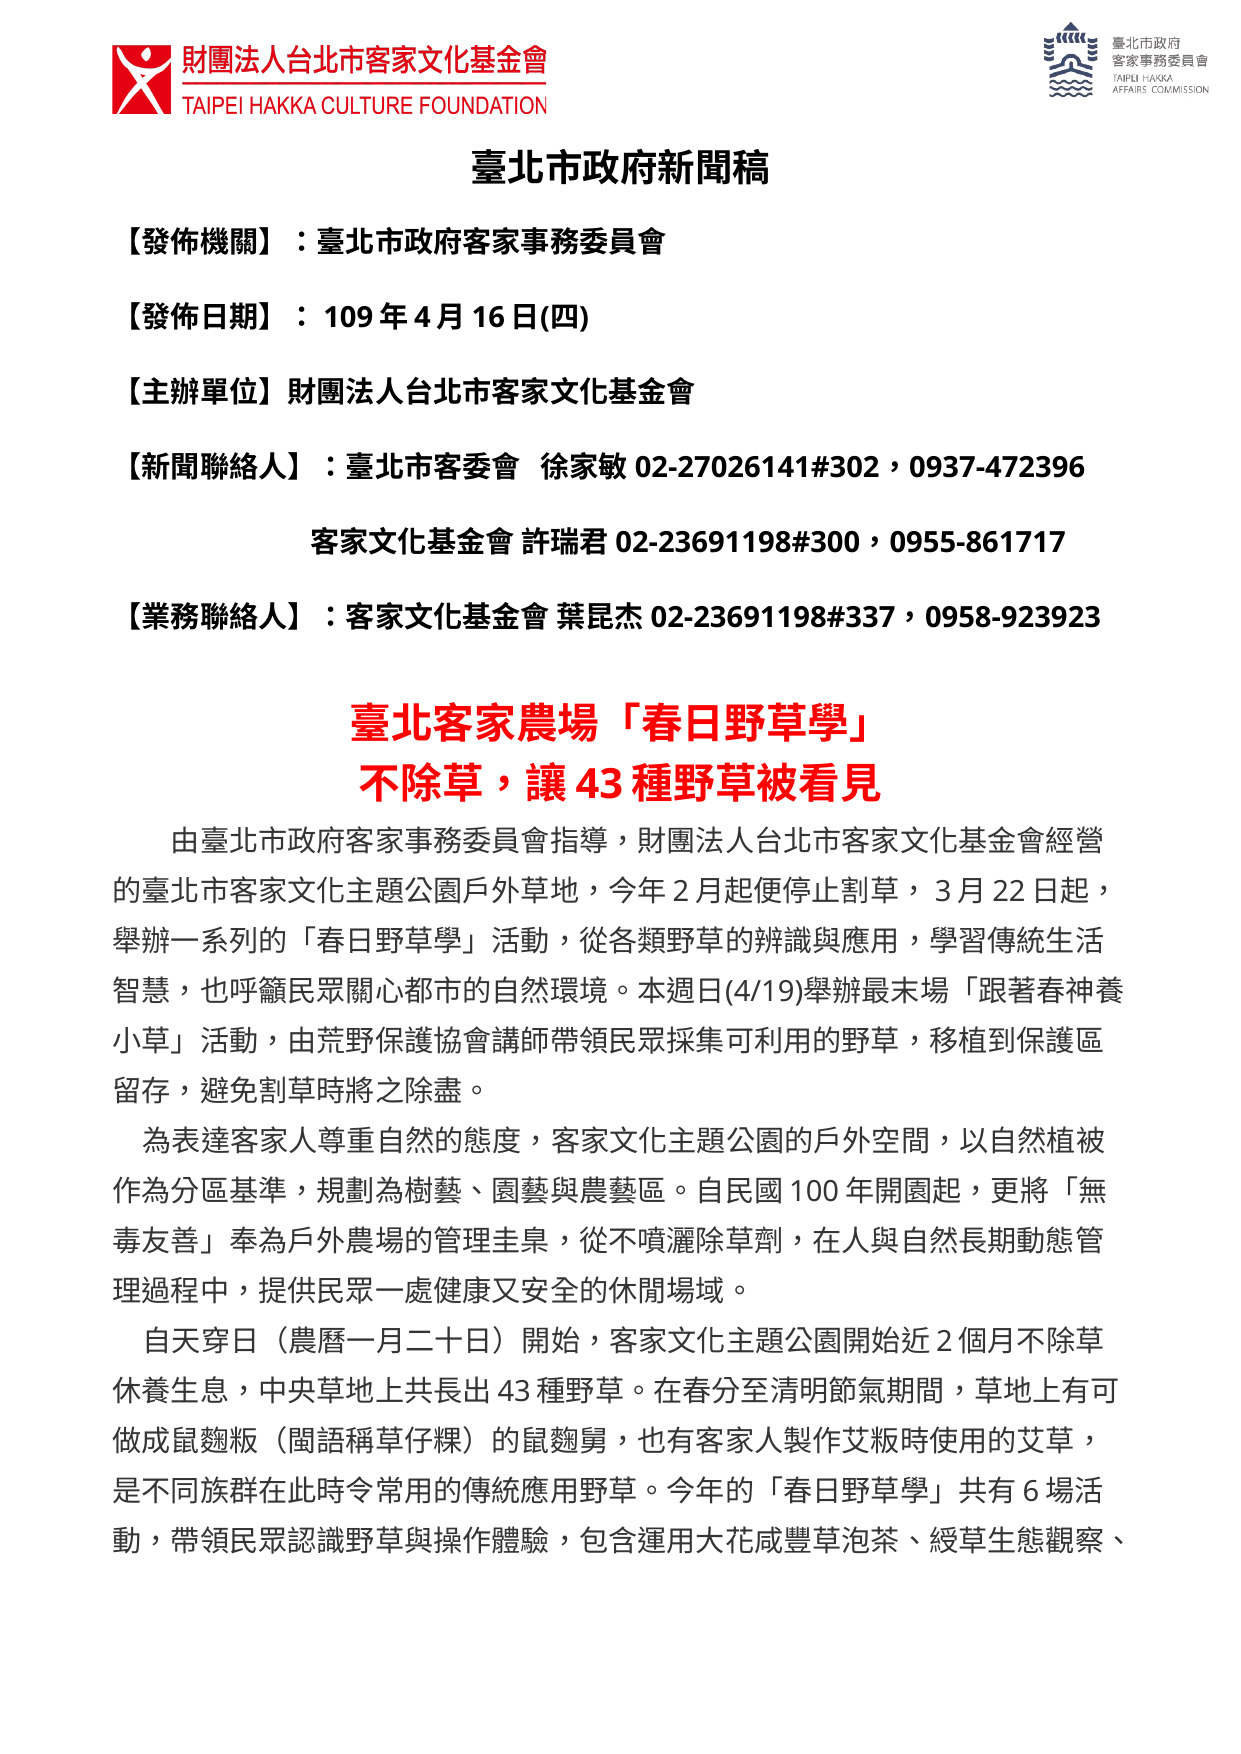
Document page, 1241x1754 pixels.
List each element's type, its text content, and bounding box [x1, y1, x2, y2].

text 客家文化基金會 許瑞君 02-23691198#300，0955-861717 [112, 503, 1128, 578]
text 【發佈機關】：臺北市政府客家事務委員會 [112, 203, 1128, 278]
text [112, 1311, 1128, 1561]
text 【業務聯絡人】：客家文化基金會 葉昆杰 02-23691198#337，0958-923923 [112, 578, 1128, 653]
picture [1037, 15, 1216, 103]
picture [112, 45, 547, 114]
text 【發佈日期】： 109年4月16日(四) [112, 278, 1128, 353]
text 臺北客家農場「春日野草學」 [112, 690, 1128, 751]
text 【主辦單位】財團法人台北市客家文化基金會 [112, 353, 1128, 428]
text 由臺北市政府客家事務委員會指導，財團法人台北市客家文化基金會經營的臺北市客家文化主題公園戶外草地，今年2月起便停止割草， 3月22日起，舉辦一系列的「春日野草學」活動，從各類野草的辨識與應用，學習傳統生活智慧，也呼籲民眾關心都市的自然環境。本週日(4/19)舉辦最末場「跟著春神養小草」活動，由荒野保護協會講師帶領民眾採集可利用的野草，移植到保護區留存，避免割草時將之除盡。 [112, 811, 1128, 1111]
text 不除草，讓43種野草被看見 [112, 751, 1128, 811]
text 為表達客家人尊重自然的態度，客家文化主題公園的戶外空間，以自然植被作為分區基準，規劃為樹藝、園藝與農藝區。自民國100年開園起，更將「無毒友善」奉為戶外農場的管理圭臬，從不噴灑除草劑，在人與自然長期動態管理過程中，提供民眾一處健康又安全的休閒場域。 [112, 1111, 1128, 1311]
text 【新聞聯絡人】：臺北市客委會 徐家敏 02-27026141#302，0937-472396 [112, 428, 1128, 503]
text 臺北市政府新聞稿 [112, 128, 1128, 203]
